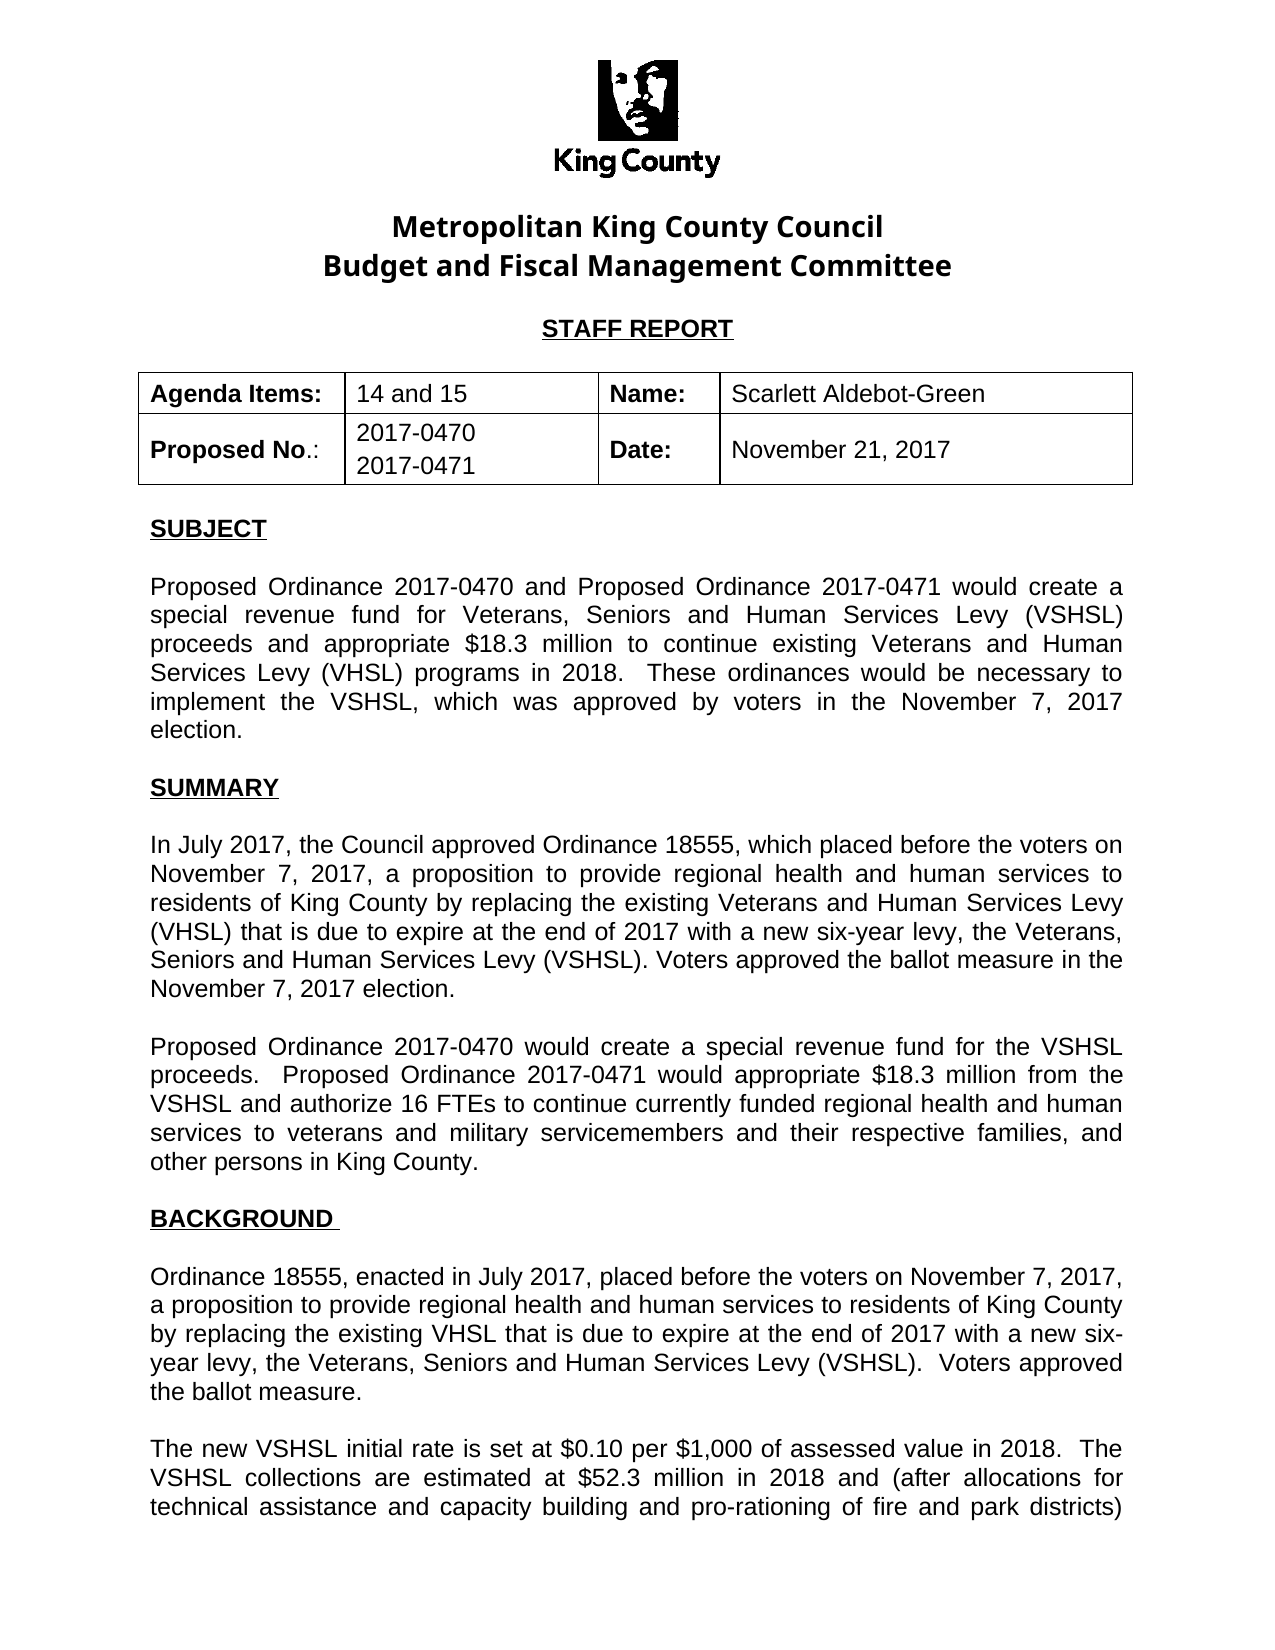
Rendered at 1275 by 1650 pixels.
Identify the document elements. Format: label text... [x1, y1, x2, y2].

text Proposed Ordinance 2017-0470 would create a special revenue fund for the VSHSL proceeds. Proposed Ordinance 2017-0471 would appropriate $18.3 million from the VSHSL and authorize 16 FTEs to continue currently funded regional health and human services to veterans and military servicemembers and their respective families, and other persons in King County. [150, 1032, 1125, 1175]
table_cell Proposed No.: [139, 414, 344, 484]
table_header 14 and 15 [346, 373, 598, 413]
table_header Scarlett Aldebot-Green [721, 373, 1132, 413]
picture [554, 60, 721, 178]
text BACKGROUND [150, 1204, 1125, 1233]
text SUMMARY [150, 773, 1125, 802]
subtitle STAFF REPORT [150, 314, 1125, 343]
table_cell 2017-0470 2017-0471 [346, 414, 598, 484]
text SUBJECT [150, 514, 1125, 543]
table_cell November 21, 2017 [721, 414, 1132, 484]
table_header Name: [599, 373, 719, 413]
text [150, 1434, 1125, 1520]
table_header Agenda Items: [139, 373, 344, 413]
text In July 2017, the Council approved Ordinance 18555, which placed before the voters on November 7, 2017, a proposition to provide regional health and human services to residents of King County by replacing the existing Veterans and Human Services Levy (VHSL) that is due to expire at the end of 2017 with a new six-year levy, the Veterans, Seniors and Human Services Levy (VSHSL). Voters approved the ballot measure in the November 7, 2017 election. [150, 830, 1125, 1003]
text Proposed Ordinance 2017-0470 and Proposed Ordinance 2017-0471 would create a special revenue fund for Veterans, Seniors and Human Services Levy (VSHSL) proceeds and appropriate $18.3 million to continue existing Veterans and Human Services Levy (VHSL) programs in 2018. These ordinances would be necessary to implement the VSHSL, which was approved by voters in the November 7, 2017 election. [150, 572, 1125, 744]
text Ordinance 18555, enacted in July 2017, placed before the voters on November 7, 2017, a proposition to provide regional health and human services to residents of King County by replacing the existing VHSL that is due to expire at the end of 2017 with a new six-year levy, the Veterans, Seniors and Human Services Levy (VSHSL). Voters approved the ballot measure. [150, 1262, 1125, 1405]
table_cell Date: [599, 414, 719, 484]
